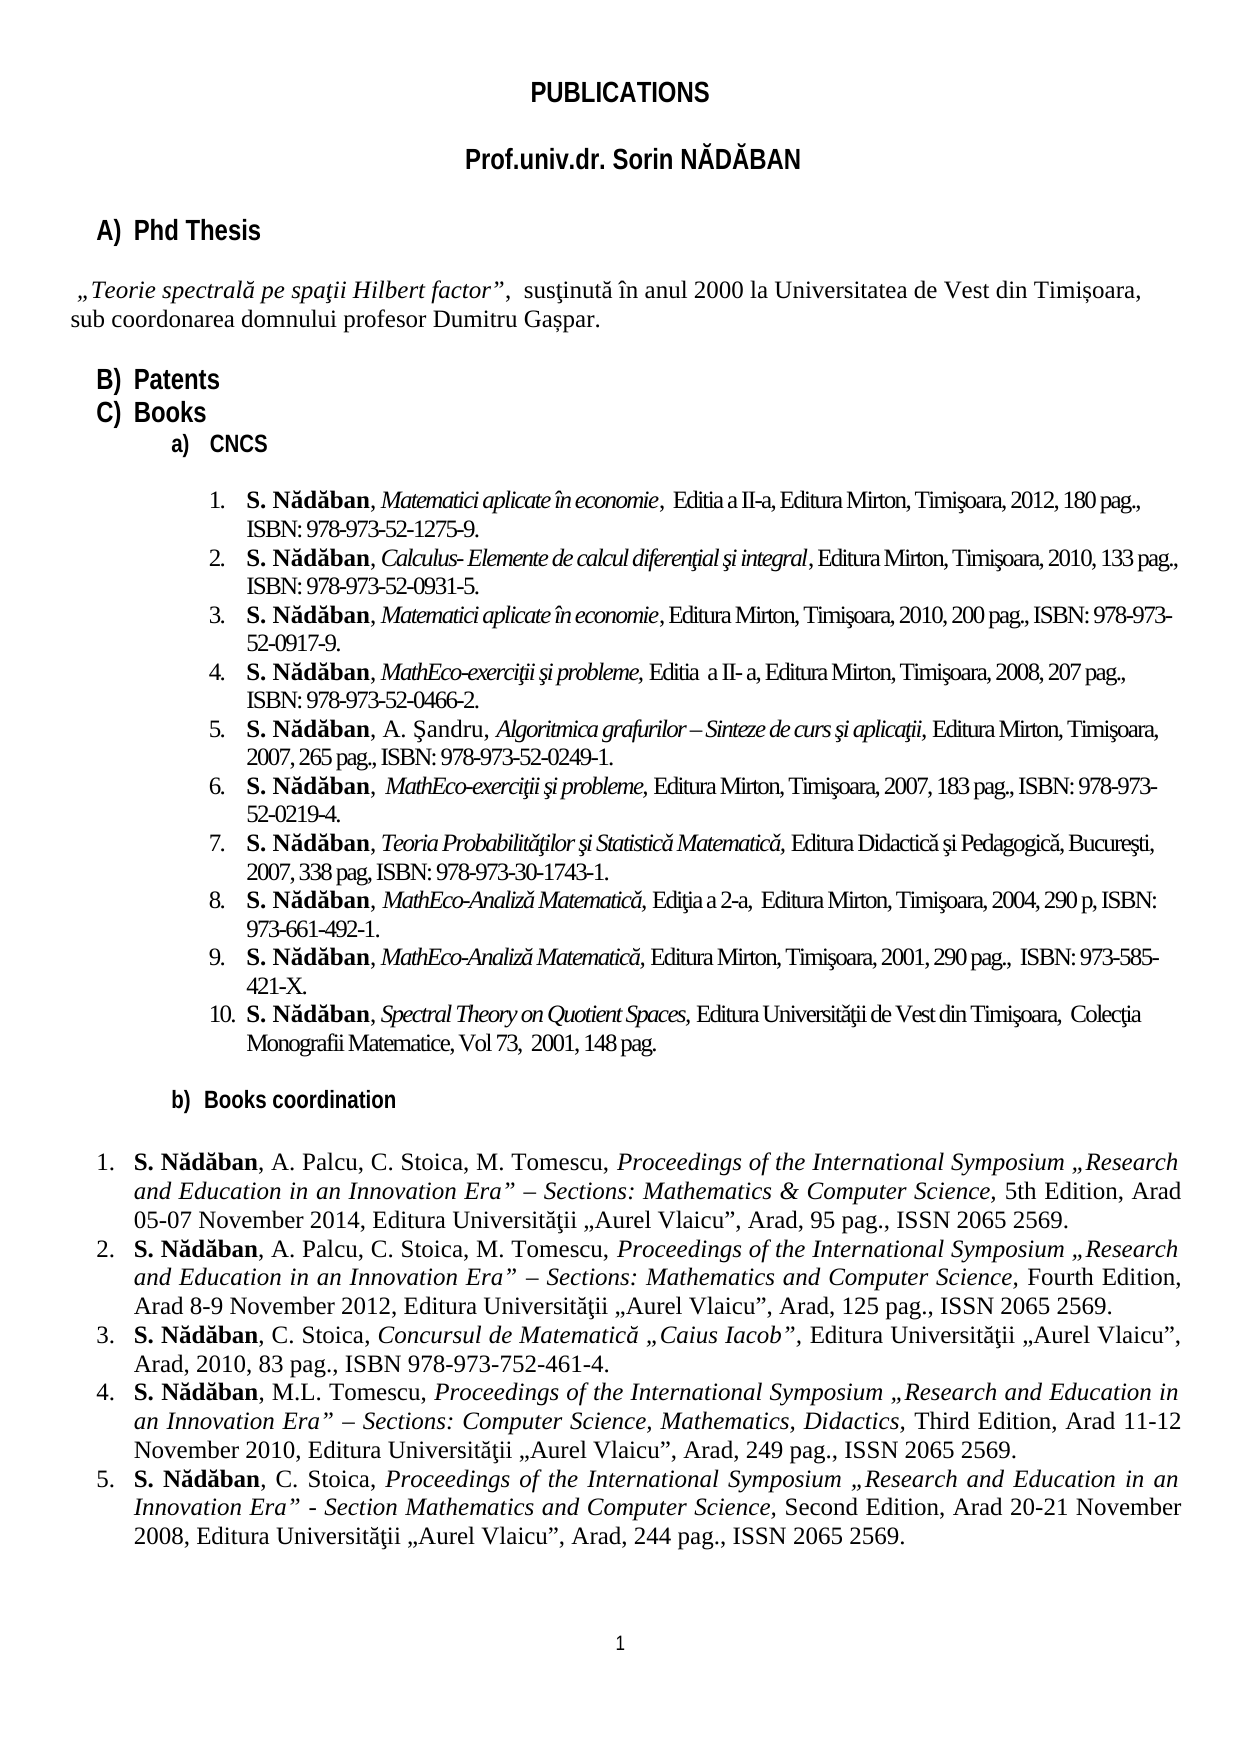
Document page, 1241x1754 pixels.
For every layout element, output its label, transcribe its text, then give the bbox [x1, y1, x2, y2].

list Phd Thesis [96, 213, 1170, 247]
list S. Nădăban, Teoria Probabilitǎţilor şi Statisticǎ Matematicǎ, Editura Didacticǎ şi Pedagogicǎ, Bucureşti, 2007, 338 pag, ISBN: 978-973-30-1743-1. [208, 828, 1182, 886]
list CNCS [171, 429, 1170, 457]
list S. Nădăban, A. Palcu, C. Stoica, M. Tomescu, Proceedings of the International Symposium „Research and Education in an Innovation Era” – Sections: Mathematics and Computer Science, Fourth Edition, Arad 8-9 November 2012, Editura Universităţii „Aurel Vlaicu”, Arad, 125 pag., ISSN 2065 2569. [96, 1234, 1182, 1320]
list S. Nădăban, MathEco-exerciţii şi probleme, Editia a II- a, Editura Mirton, Timişoara, 2008, 207 pag., ISBN: 978-973-52-0466-2. [208, 657, 1182, 714]
list S. Nădăban, A. Şandru, Algoritmica grafurilor – Sinteze de curs şi aplicaţii, Editura Mirton, Timişoara, 2007, 265 pag., ISBN: 978-973-52-0249-1. [208, 714, 1182, 771]
list Books [96, 395, 1170, 429]
list S. Nădăban, M.L. Tomescu, Proceedings of the International Symposium „Research and Education in an Innovation Era” – Sections: Computer Science, Mathematics, Didactics, Third Edition, Arad 11-12 November 2010, Editura Universităţii „Aurel Vlaicu”, Arad, 249 pag., ISSN 2065 2569. [96, 1377, 1182, 1464]
list S. Nădăban, Matematici aplicate în economie, Editia a II-a, Editura Mirton, Timişoara, 2012, 180 pag., ISBN: 978-973-52-1275-9. [208, 486, 1182, 543]
list S. Nădăban, Spectral Theory on Quotient Spaces, Editura Universitǎţii de Vest din Timişoara, Colecţia Monografii Matematice, Vol 73, 2001, 148 pag. [208, 1000, 1182, 1057]
text PUBLICATIONS [58, 75, 1182, 108]
text „Teorie spectrală pe spaţii Hilbert factor”, susţinută în anul 2000 la Universitatea de Vest din Timișoara, sub coordonarea domnului profesor Dumitru Gașpar. [70, 276, 1170, 333]
list Books coordination [171, 1085, 1170, 1114]
list S. Nădăban, C. Stoica, Concursul de Matematică „Caius Iacob”, Editura Universităţii „Aurel Vlaicu”, Arad, 2010, 83 pag., ISBN 978-973-752-461-4. [96, 1320, 1182, 1377]
list S. Nădăban, A. Palcu, C. Stoica, M. Tomescu, Proceedings of the International Symposium „Research and Education in an Innovation Era” – Sections: Mathematics & Computer Science, 5th Edition, Arad 05-07 November 2014, Editura Universităţii „Aurel Vlaicu”, Arad, 95 pag., ISSN 2065 2569. [96, 1147, 1182, 1234]
list S. Nădăban, Matematici aplicate în economie, Editura Mirton, Timişoara, 2010, 200 pag., ISBN: 978-973-52-0917-9. [208, 600, 1182, 657]
list S. Nădăban, MathEco-exerciţii şi probleme, Editura Mirton, Timişoara, 2007, 183 pag., ISBN: 978-973-52-0219-4. [208, 771, 1182, 828]
list S. Nădăban, Calculus- Elemente de calcul diferenţial şi integral, Editura Mirton, Timişoara, 2010, 133 pag., ISBN: 978-973-52-0931-5. [208, 543, 1182, 600]
list Patents [96, 362, 1170, 395]
list S. Nădăban, C. Stoica, Proceedings of the International Symposium „Research and Education in an Innovation Era” - Section Mathematics and Computer Science, Second Edition, Arad 20-21 November 2008, Editura Universităţii „Aurel Vlaicu”, Arad, 244 pag., ISSN 2065 2569. [96, 1464, 1182, 1550]
text Prof.univ.dr. Sorin NĂDĂBAN [96, 142, 1170, 175]
list S. Nădăban, MathEco-Analizǎ Matematicǎ, Ediţia a 2-a, Editura Mirton, Timişoara, 2004, 290 p, ISBN: 973-661-492-1. [208, 886, 1182, 943]
list S. Nădăban, MathEco-Analiză Matematică, Editura Mirton, Timişoara, 2001, 290 pag., ISBN: 973-585-421-X. [208, 943, 1182, 1000]
